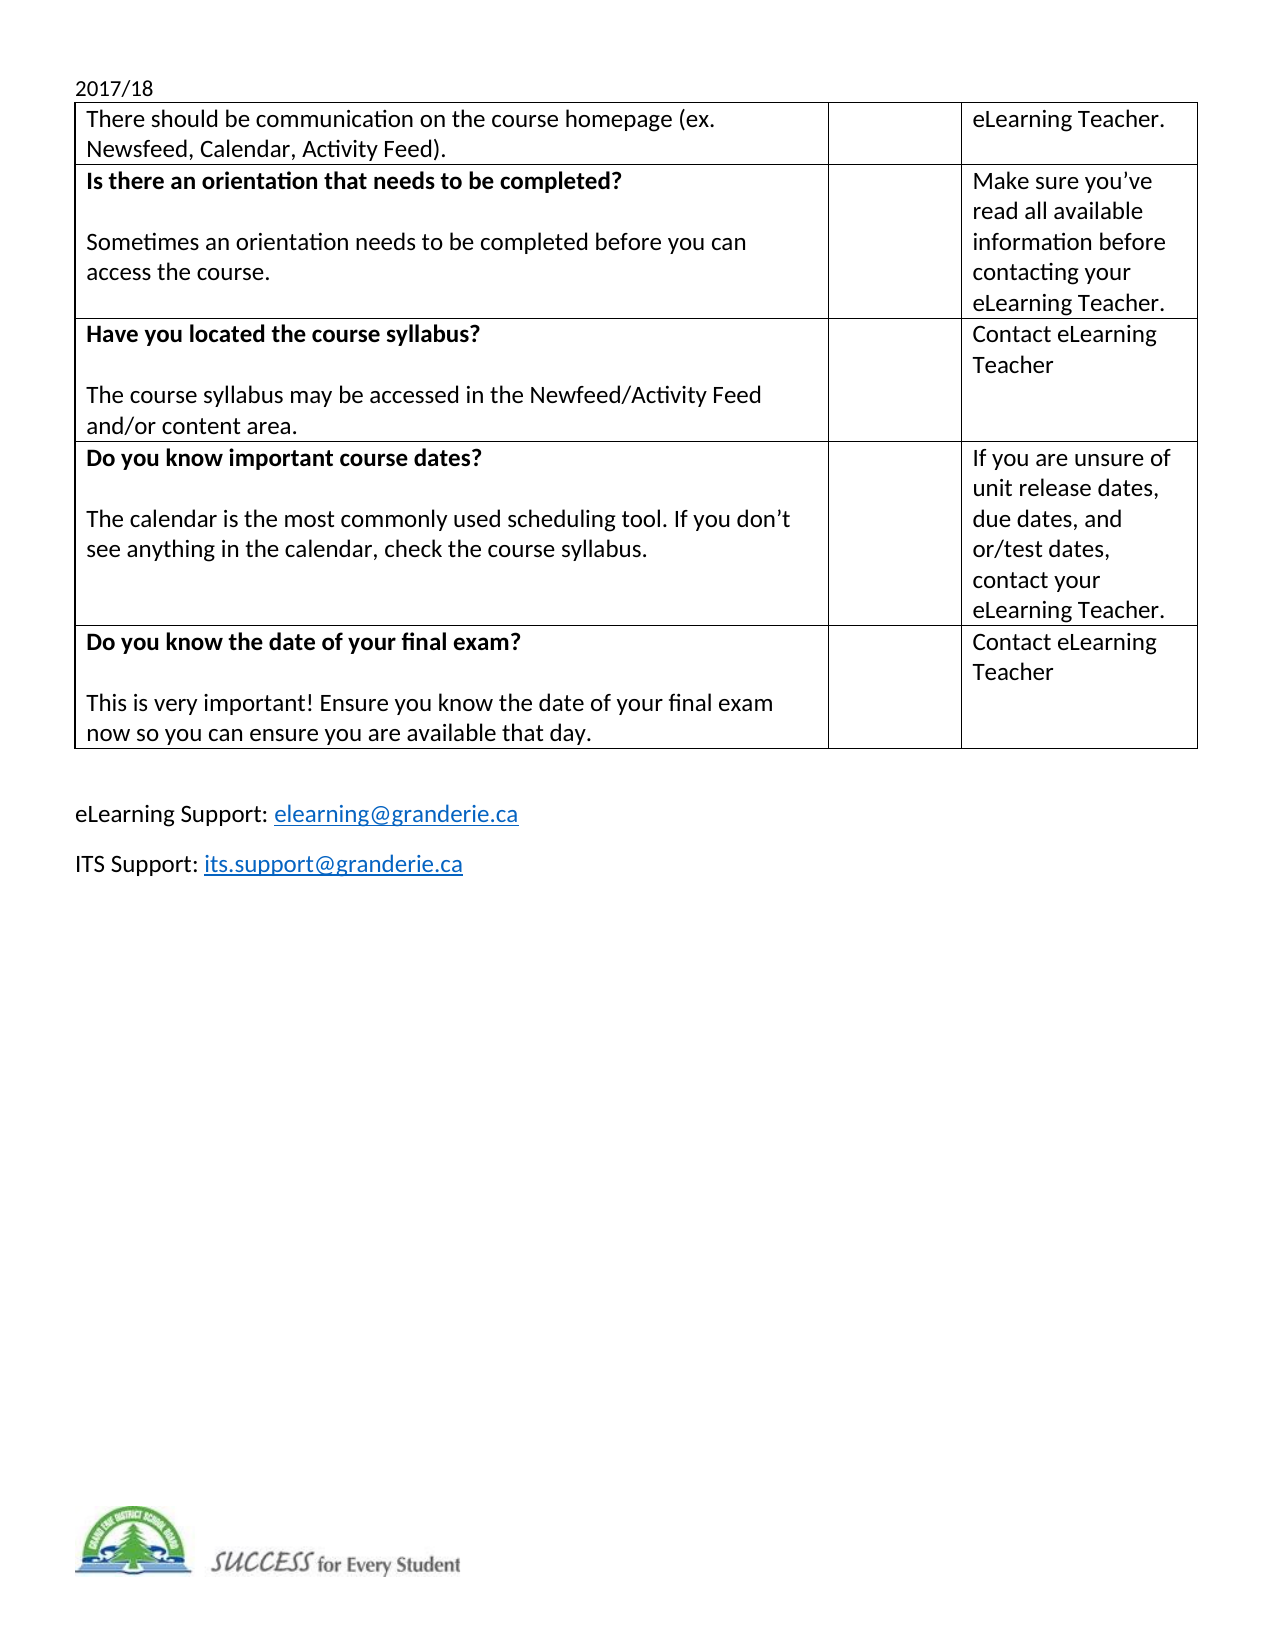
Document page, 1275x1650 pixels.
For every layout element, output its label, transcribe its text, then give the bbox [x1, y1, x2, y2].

table_cell Contact eLearning Teacher [962, 626, 1197, 748]
table_cell Do you know important course dates? The calendar is the most commonly used scheduling tool. If you don’t see anything in the calendar, check the course syllabus. [76, 442, 828, 625]
table_cell Have you located the course syllabus? The course syllabus may be accessed in the Newfeed/Activity Feed and/or content area. [76, 319, 828, 441]
text ITS Support: its.support@granderie.ca [75, 848, 1200, 879]
table_cell [829, 442, 961, 625]
table_cell [829, 319, 961, 441]
text eLearning Support: elearning@granderie.ca [75, 798, 1200, 829]
table_cell Make sure you’ve read all available information before contacting your eLearning Teacher. [962, 165, 1197, 317]
table_cell Do you know the date of your final exam? This is very important! Ensure you know the date of your final exam now so you can ensure you are available that day. [76, 626, 828, 748]
table_cell Is there an orientation that needs to be completed? Sometimes an orientation needs to be completed before you can access the course. [76, 165, 828, 317]
picture [75, 1506, 461, 1577]
table_cell Contact eLearning Teacher [962, 319, 1197, 441]
table_cell [829, 626, 961, 748]
table_cell If you are unsure of unit release dates, due dates, and or/test dates, contact your eLearning Teacher. [962, 442, 1197, 625]
table_cell [829, 103, 961, 164]
table_cell [829, 165, 961, 317]
table_cell Is there information on the Newsfeed or Activity feed? There should be communication on the course homepage (ex. Newsfeed, Calendar, Activity Feed). [76, 103, 828, 164]
table_cell If you see nothing, contact your eLearning Teacher. [962, 103, 1197, 164]
